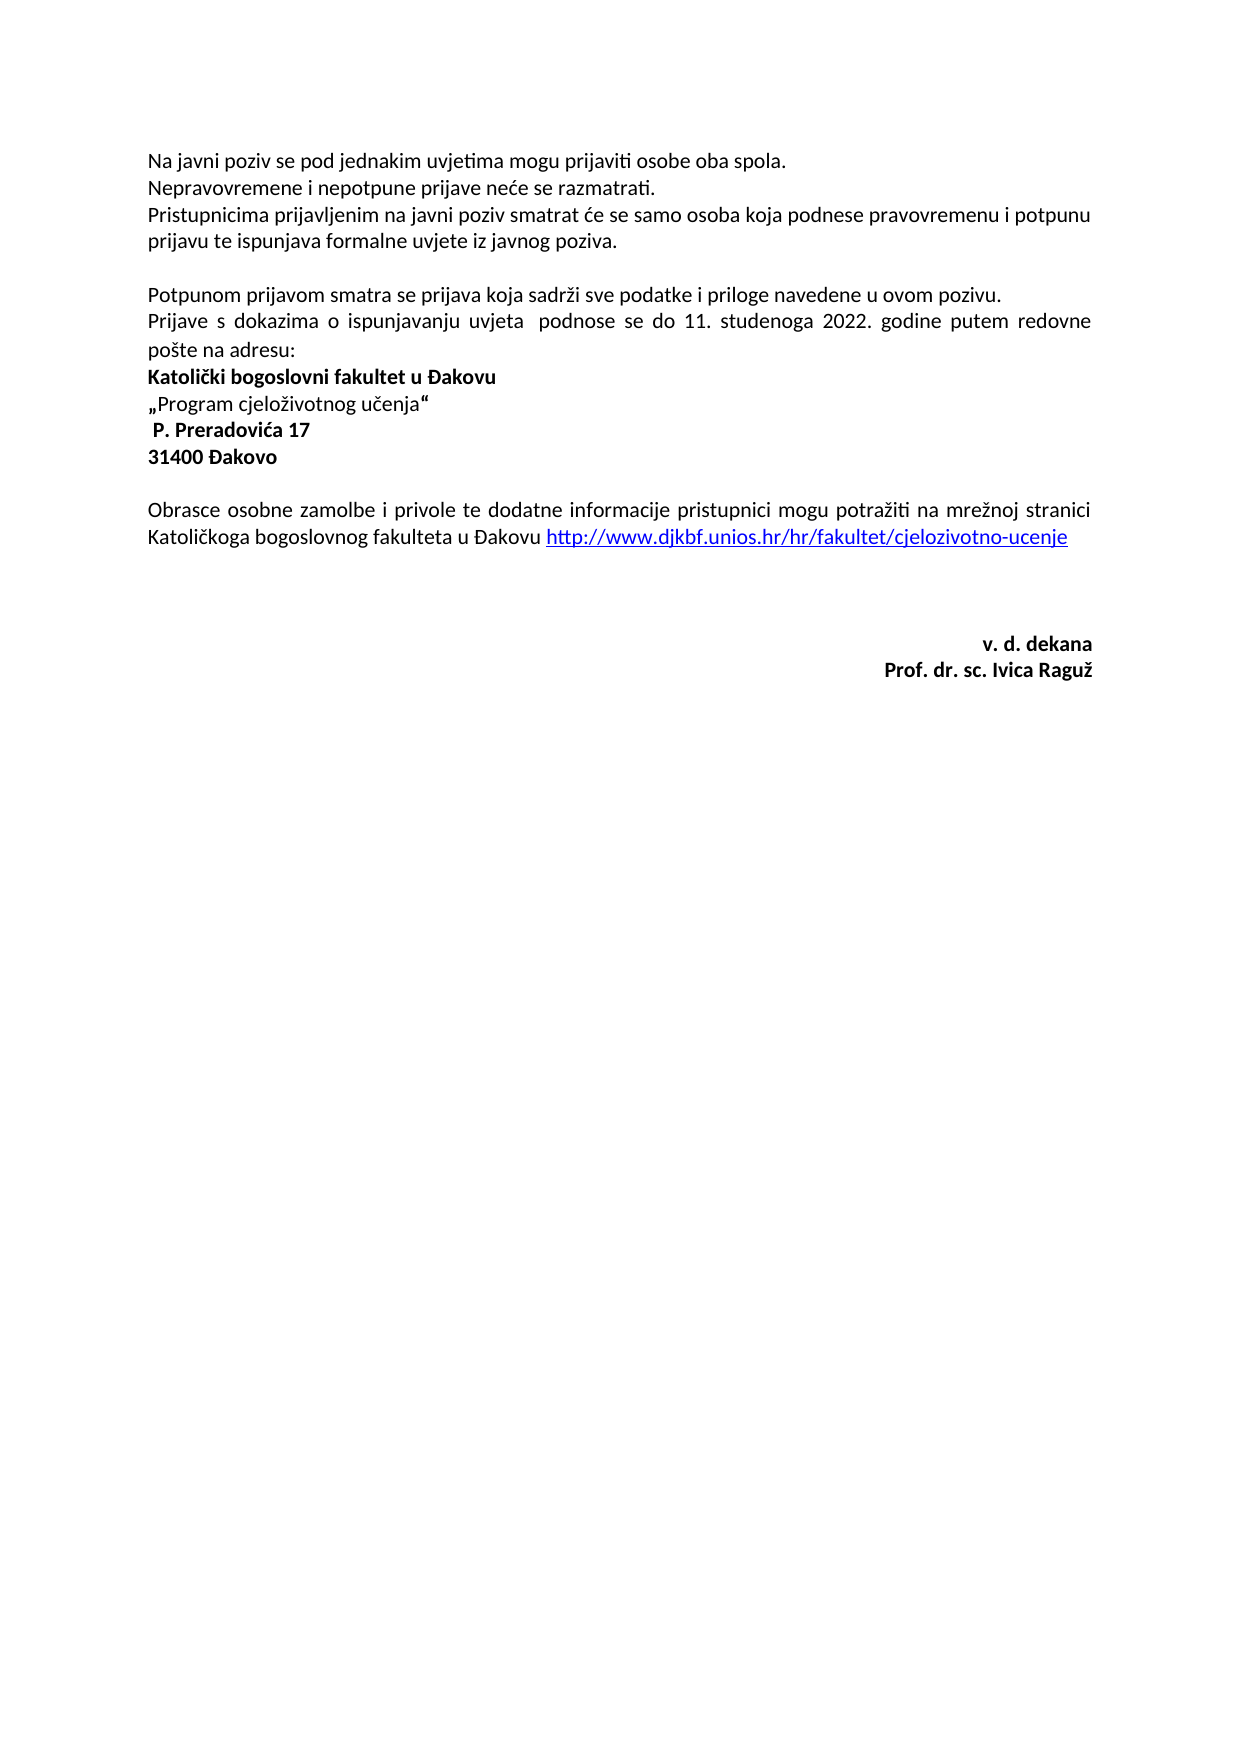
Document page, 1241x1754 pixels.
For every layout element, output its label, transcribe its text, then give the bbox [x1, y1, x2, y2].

text Prijave s dokazima o ispunjavanju uvjeta podnose se do 11. studenoga 2022. godine putem redovne pošte na adresu: [148, 308, 1092, 363]
text P. Preradovića 17 [148, 416, 1092, 443]
text Katolički bogoslovni fakultet u Đakovu [148, 363, 1092, 390]
text Nepravovremene i nepotpune prijave neće se razmatrati. [148, 174, 1092, 201]
text Prof. dr. sc. Ivica Raguž [148, 656, 1092, 683]
text v. d. dekana [148, 630, 1092, 656]
text 31400 Đakovo [148, 443, 1092, 470]
text Obrasce osobne zamolbe i privole te dodatne informacije pristupnici mogu potražiti na mrežnoj stranici Katoličkoga bogoslovnog fakulteta u Đakovu http://www.djkbf.unios.hr/hr/fakultet/cjelozivotno-ucenje [148, 496, 1092, 550]
text Potpunom prijavom smatra se prijava koja sadrži sve podatke i priloge navedene u ovom pozivu. [148, 281, 1092, 308]
text Pristupnicima prijavljenim na javni poziv smatrat će se samo osoba koja podnese pravovremenu i potpunu prijavu te ispunjava formalne uvjete iz javnog poziva. [148, 201, 1092, 254]
text „Program cjeloživotnog učenja“ [148, 390, 1092, 416]
text Na javni poziv se pod jednakim uvjetima mogu prijaviti osobe oba spola. [148, 148, 1092, 174]
